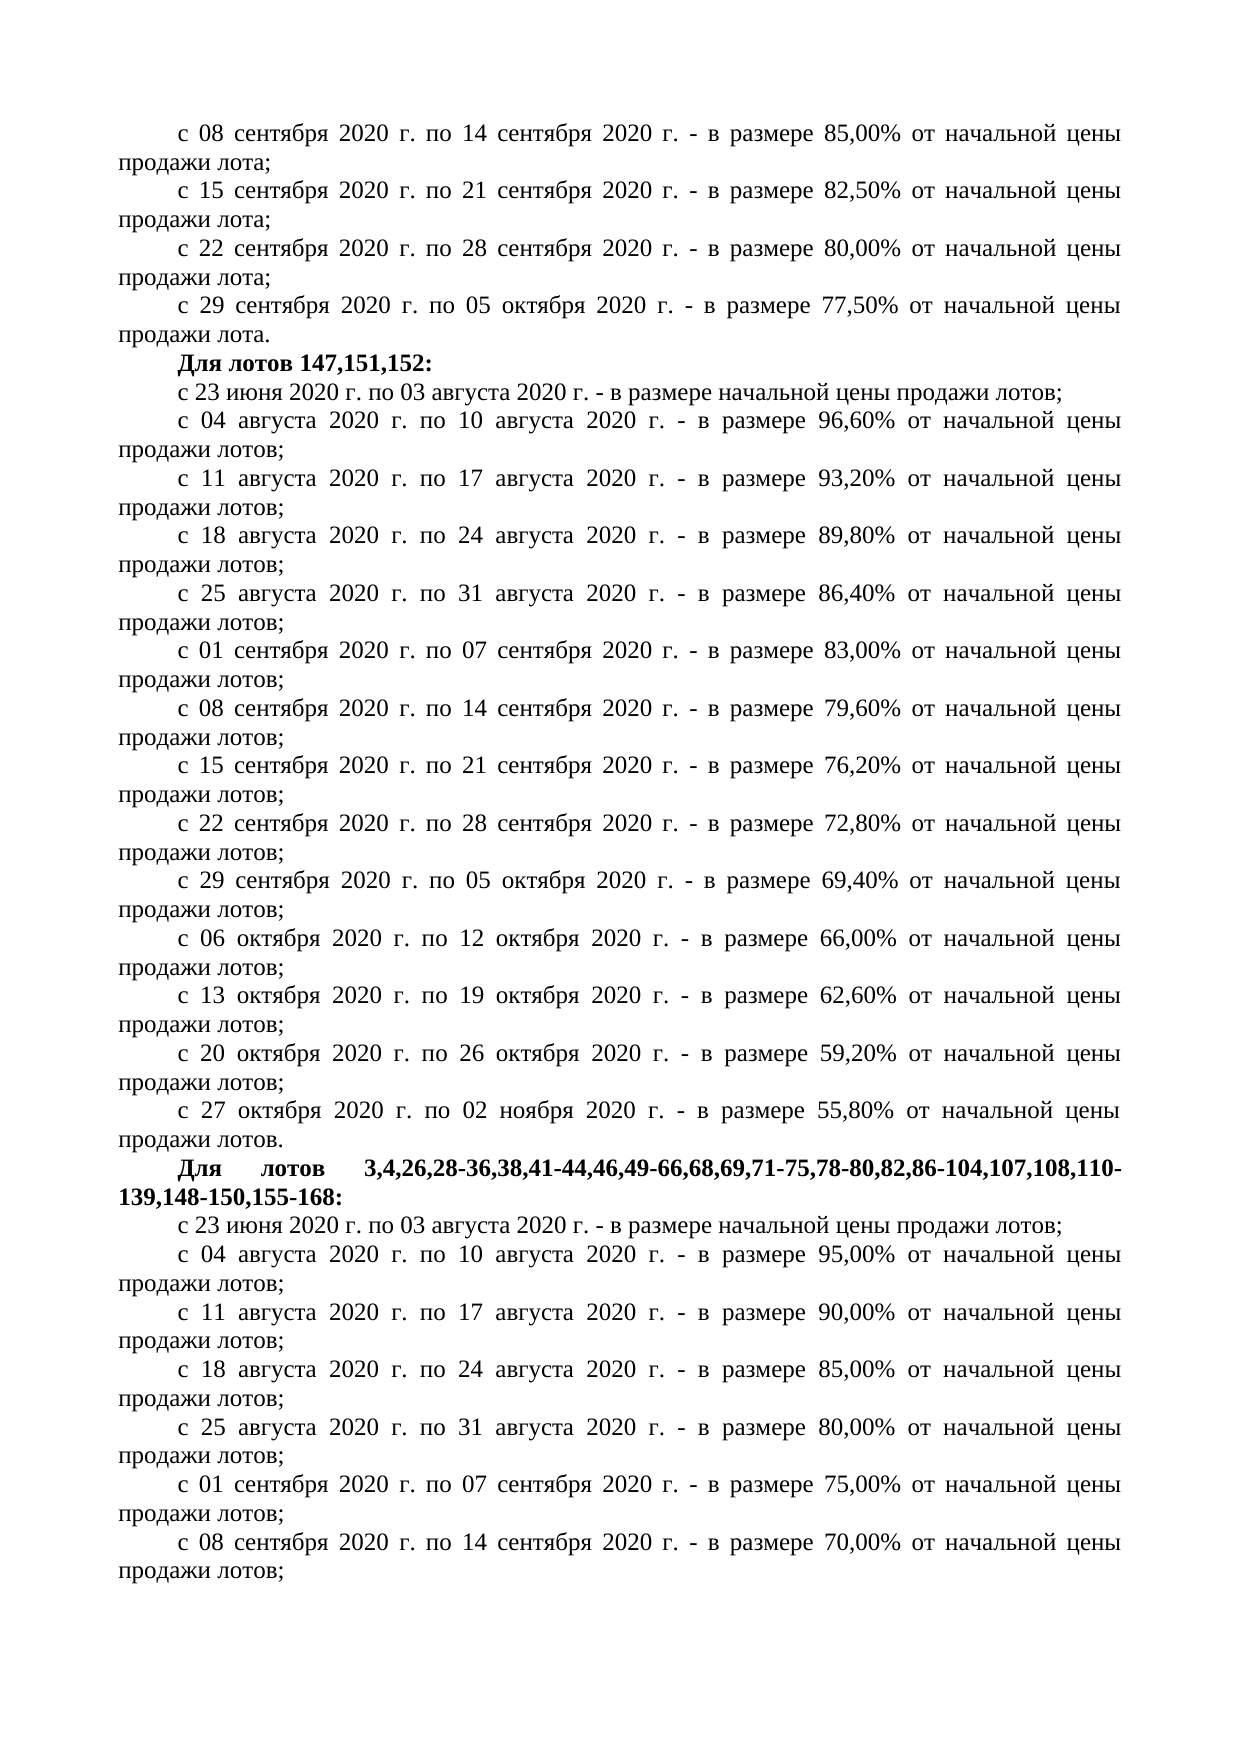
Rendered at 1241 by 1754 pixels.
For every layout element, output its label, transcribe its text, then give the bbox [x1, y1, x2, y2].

text с 08 сентября 2020 г. по 14 сентября 2020 г. - в размере 85,00% от начальной цены продажи лота; [118, 118, 1122, 176]
text с 29 сентября 2020 г. по 05 октября 2020 г. - в размере 77,50% от начальной цены продажи лота. [118, 291, 1122, 348]
text с 06 октября 2020 г. по 12 октября 2020 г. - в размере 66,00% от начальной цены продажи лотов; [118, 923, 1122, 981]
text с 22 сентября 2020 г. по 28 сентября 2020 г. - в размере 72,80% от начальной цены продажи лотов; [118, 808, 1122, 866]
text с 15 сентября 2020 г. по 21 сентября 2020 г. - в размере 82,50% от начальной цены продажи лота; [118, 176, 1122, 233]
text Для лотов 3,4,26,28-36,38,41-44,46,49-66,68,69,71-75,78-80,82,86-104,107,108,110-139,148-150,155-168: [118, 1153, 1122, 1211]
text с 22 сентября 2020 г. по 28 сентября 2020 г. - в размере 80,00% от начальной цены продажи лота; [118, 233, 1122, 291]
text с 01 сентября 2020 г. по 07 сентября 2020 г. - в размере 83,00% от начальной цены продажи лотов; [118, 636, 1122, 693]
text с 23 июня 2020 г. по 03 августа 2020 г. - в размере начальной цены продажи лотов; [118, 1211, 1122, 1239]
text с 11 августа 2020 г. по 17 августа 2020 г. - в размере 93,20% от начальной цены продажи лотов; [118, 463, 1122, 521]
text с 25 августа 2020 г. по 31 августа 2020 г. - в размере 86,40% от начальной цены продажи лотов; [118, 578, 1122, 636]
text с 15 сентября 2020 г. по 21 сентября 2020 г. - в размере 76,20% от начальной цены продажи лотов; [118, 751, 1122, 808]
text с 18 августа 2020 г. по 24 августа 2020 г. - в размере 89,80% от начальной цены продажи лотов; [118, 521, 1122, 578]
text с 01 сентября 2020 г. по 07 сентября 2020 г. - в размере 75,00% от начальной цены продажи лотов; [118, 1469, 1122, 1527]
text с 23 июня 2020 г. по 03 августа 2020 г. - в размере начальной цены продажи лотов; [118, 377, 1122, 406]
text с 27 октября 2020 г. по 02 ноября 2020 г. - в размере 55,80% от начальной цены продажи лотов. [118, 1096, 1122, 1153]
text с 11 августа 2020 г. по 17 августа 2020 г. - в размере 90,00% от начальной цены продажи лотов; [118, 1297, 1122, 1354]
text с 20 октября 2020 г. по 26 октября 2020 г. - в размере 59,20% от начальной цены продажи лотов; [118, 1038, 1122, 1096]
text с 04 августа 2020 г. по 10 августа 2020 г. - в размере 96,60% от начальной цены продажи лотов; [118, 406, 1122, 463]
text Для лотов 147,151,152: [118, 348, 1122, 377]
text с 18 августа 2020 г. по 24 августа 2020 г. - в размере 85,00% от начальной цены продажи лотов; [118, 1354, 1122, 1412]
text с 08 сентября 2020 г. по 14 сентября 2020 г. - в размере 79,60% от начальной цены продажи лотов; [118, 693, 1122, 751]
text с 08 сентября 2020 г. по 14 сентября 2020 г. - в размере 70,00% от начальной цены продажи лотов; [118, 1527, 1122, 1584]
text с 29 сентября 2020 г. по 05 октября 2020 г. - в размере 69,40% от начальной цены продажи лотов; [118, 866, 1122, 923]
text с 25 августа 2020 г. по 31 августа 2020 г. - в размере 80,00% от начальной цены продажи лотов; [118, 1412, 1122, 1469]
text с 04 августа 2020 г. по 10 августа 2020 г. - в размере 95,00% от начальной цены продажи лотов; [118, 1239, 1122, 1297]
text с 13 октября 2020 г. по 19 октября 2020 г. - в размере 62,60% от начальной цены продажи лотов; [118, 981, 1122, 1038]
